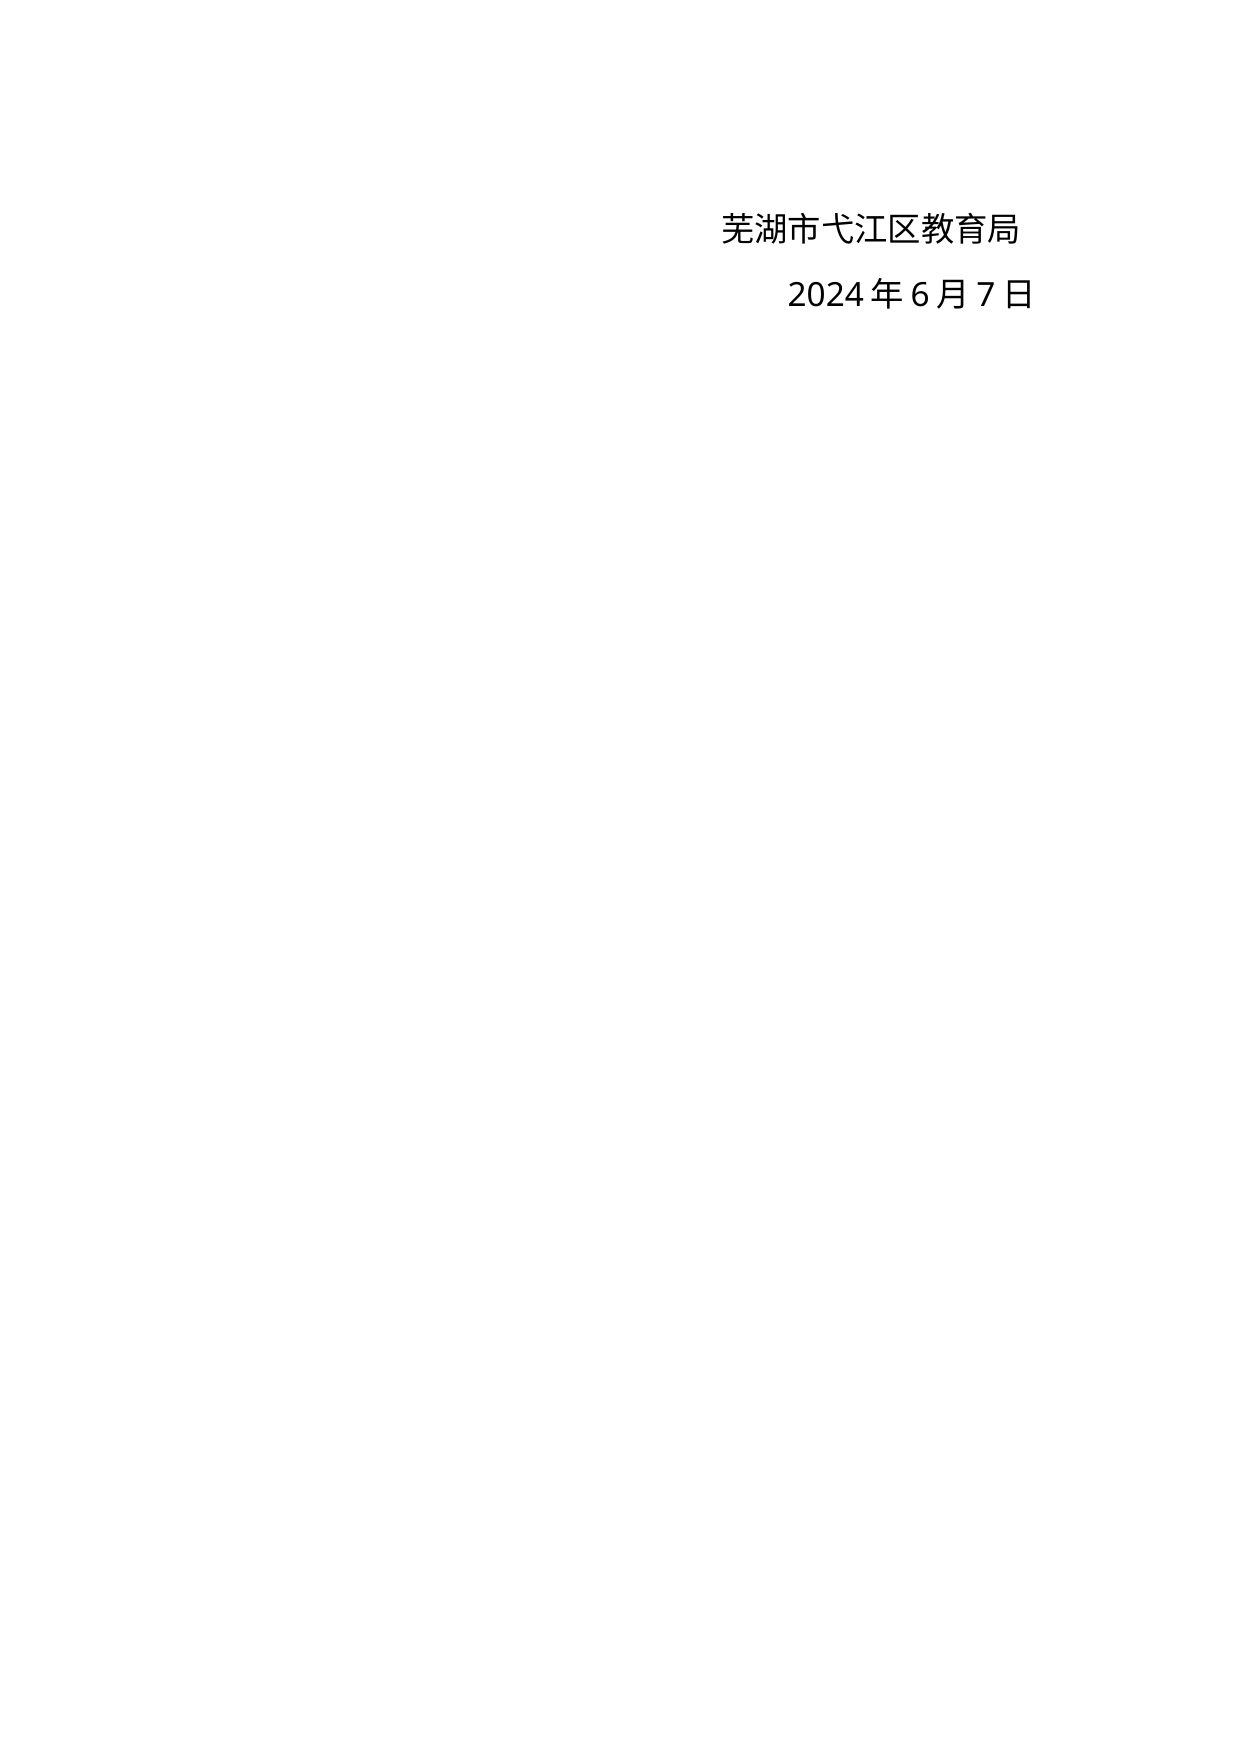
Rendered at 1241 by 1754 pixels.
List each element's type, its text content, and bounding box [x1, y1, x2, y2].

text 2024年6月7日 [187, 259, 1053, 324]
text 芜湖市弋江区教育局 [187, 194, 1053, 259]
